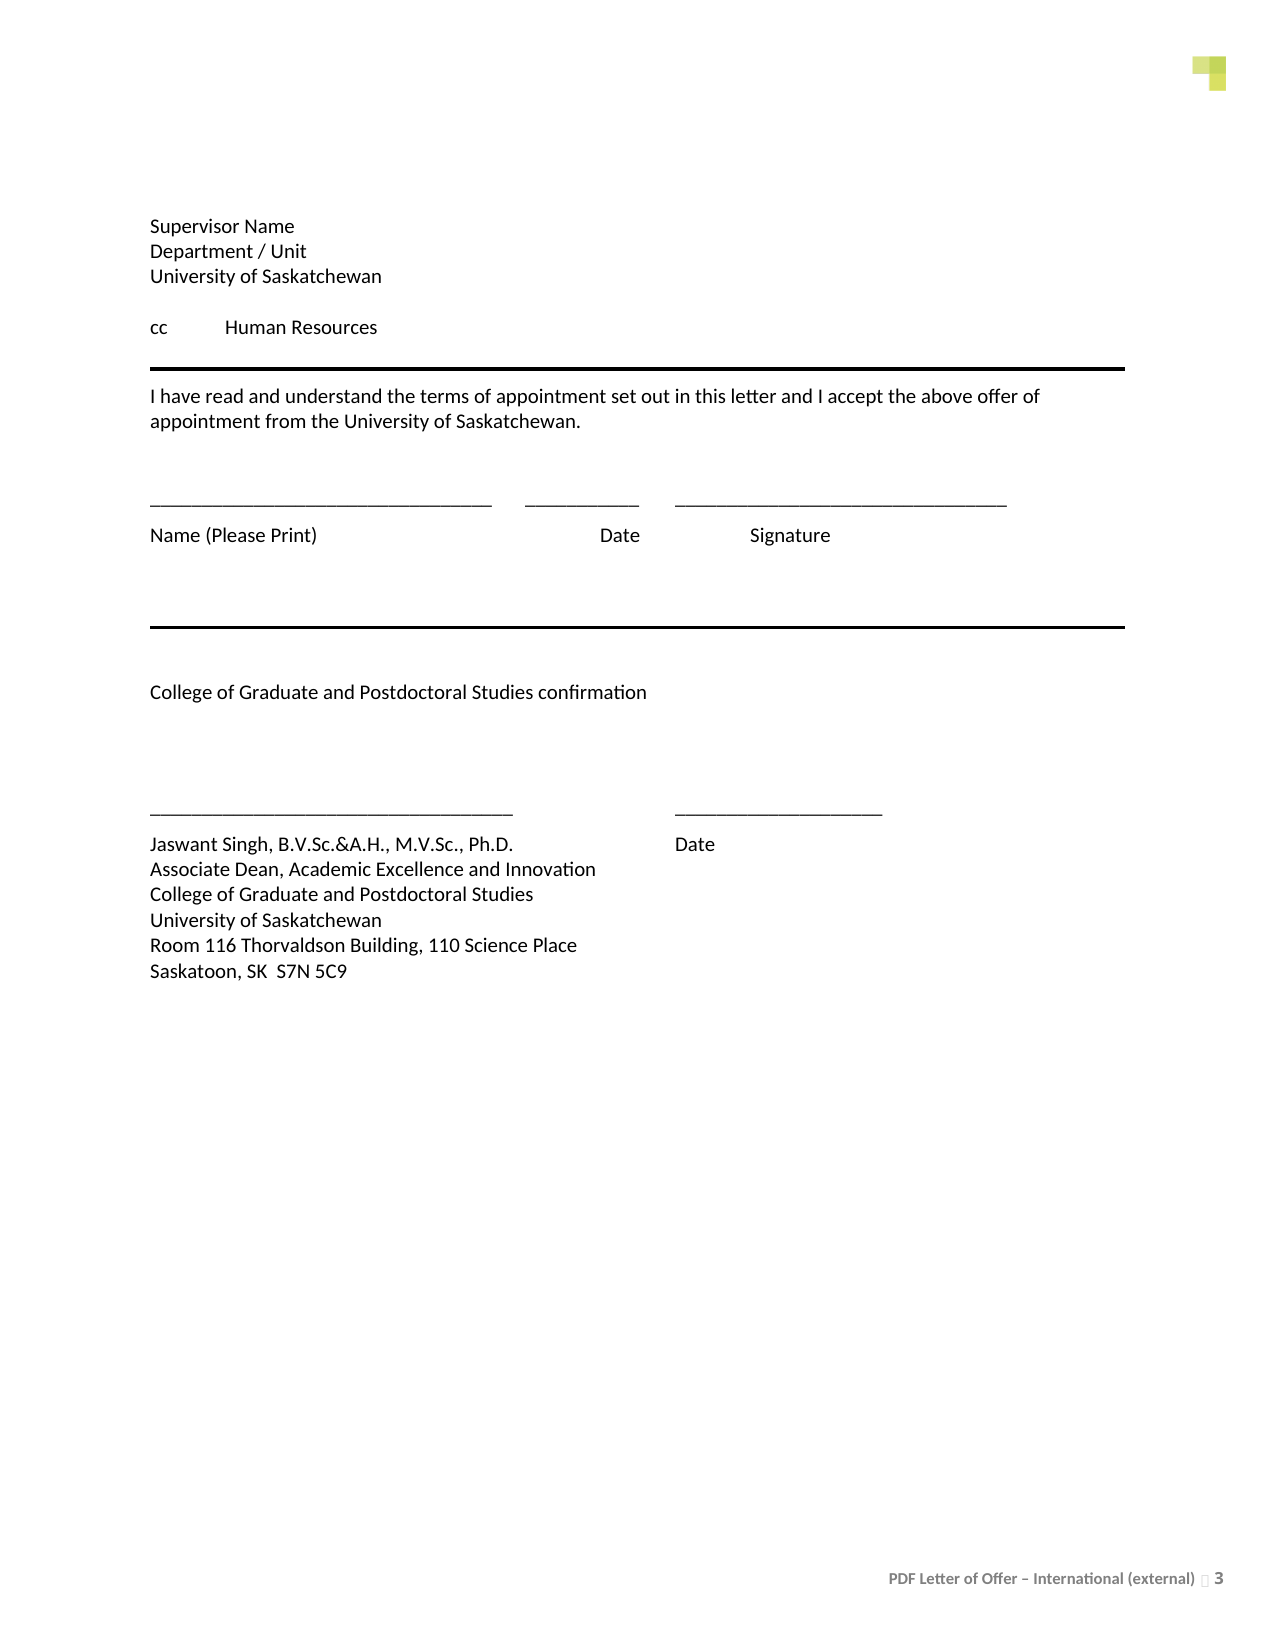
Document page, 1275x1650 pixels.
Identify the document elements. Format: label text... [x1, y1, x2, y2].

text ___________________________________ ____________________ [150, 793, 1125, 818]
text I have read and understand the terms of appointment set out in this letter and I accept the above offer of appointment from the University of Saskatchewan. [150, 383, 1125, 434]
text Room 116 Thorvaldson Building, 110 Science Place [150, 932, 1125, 958]
text Supervisor Name [150, 213, 1125, 238]
text College of Graduate and Postdoctoral Studies [150, 882, 1125, 907]
text Name (Please Print) Date Signature [150, 522, 1125, 548]
text University of Saskatchewan [150, 264, 1125, 289]
text Jaswant Singh, B.V.Sc.&A.H., M.V.Sc., Ph.D. Date [150, 831, 1125, 856]
text Department / Unit [150, 238, 1125, 264]
text Saskatoon, SK S7N 5C9 [150, 958, 1125, 983]
text College of Graduate and Postdoctoral Studies confirmation [150, 679, 1125, 704]
picture [1193, 57, 1226, 90]
text cc Human Resources [150, 314, 1125, 340]
text Associate Dean, Academic Excellence and Innovation [150, 856, 1125, 882]
text _________________________________ ___________ ________________________________ [150, 484, 1125, 510]
text University of Saskatchewan [150, 907, 1125, 932]
